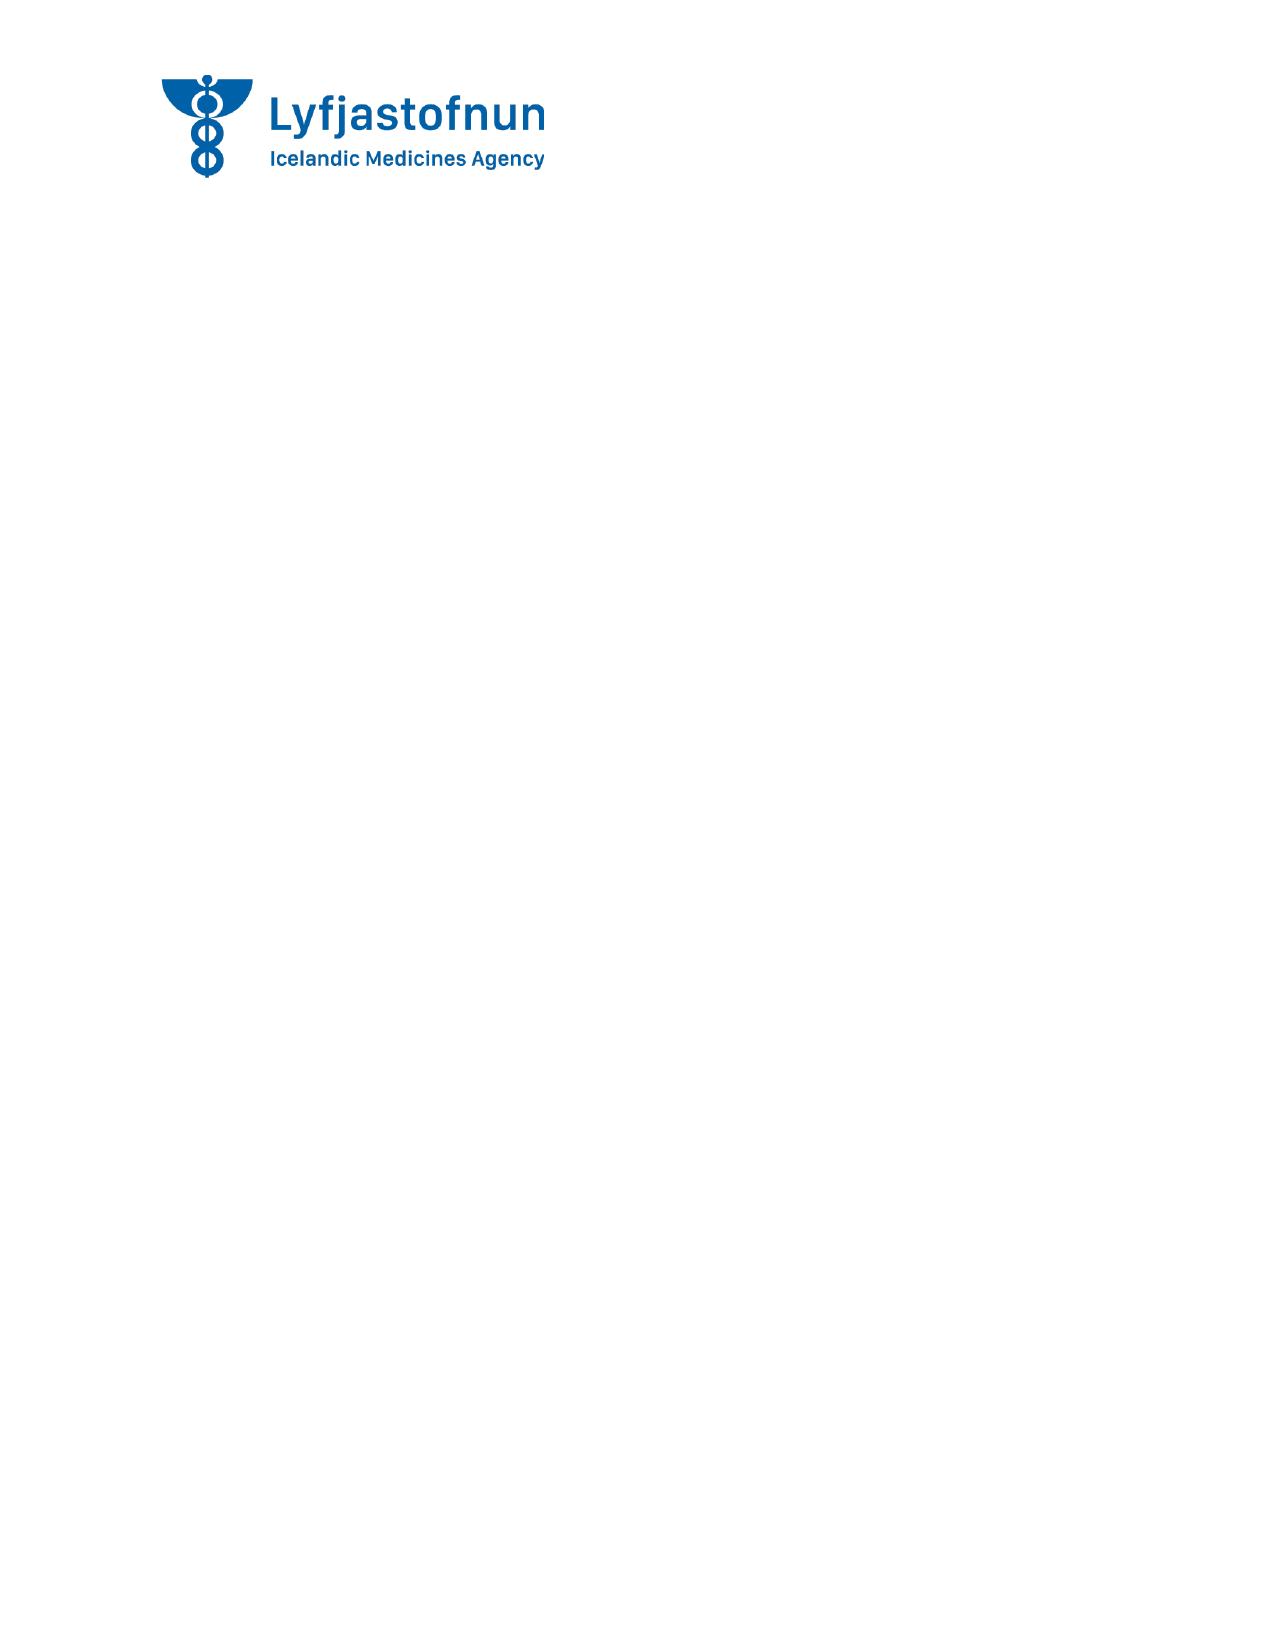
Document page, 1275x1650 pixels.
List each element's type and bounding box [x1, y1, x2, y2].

picture [161, 75, 544, 178]
